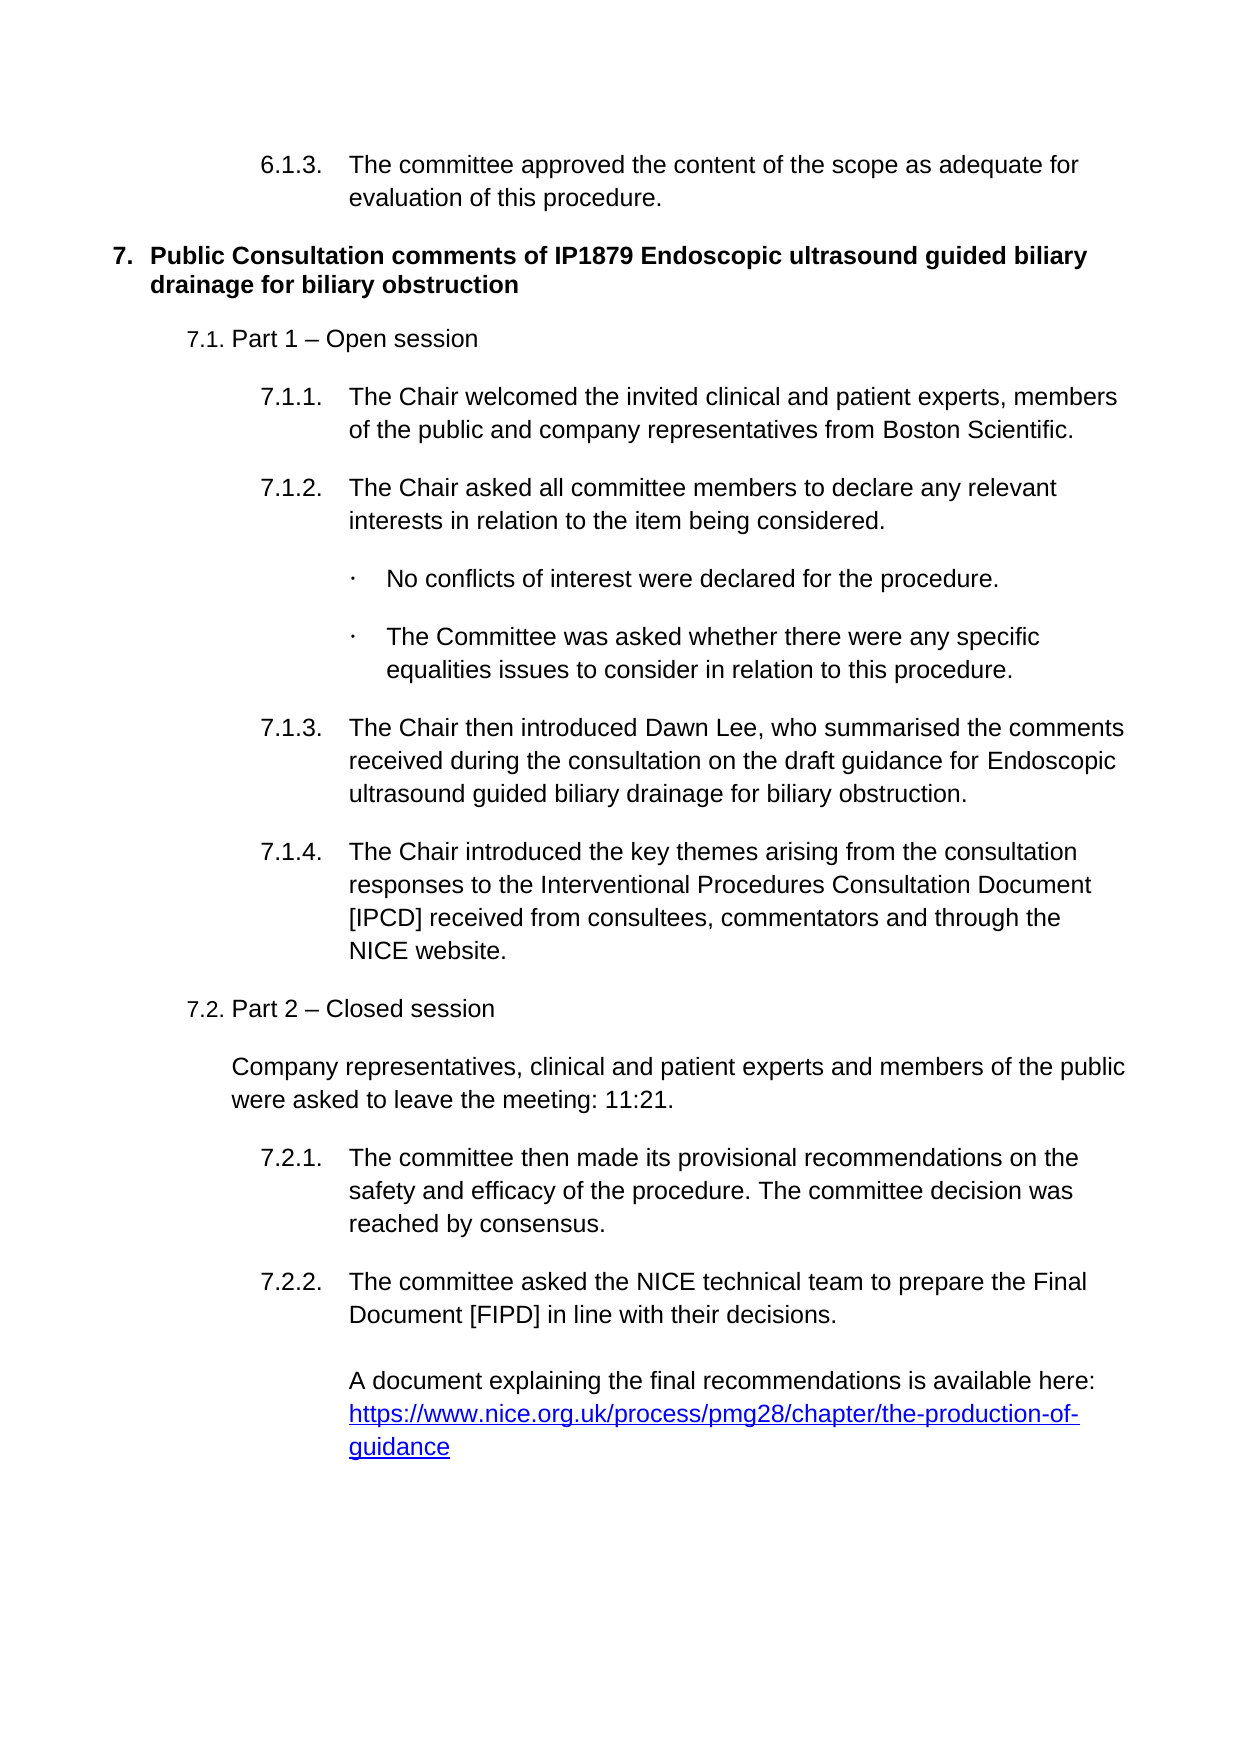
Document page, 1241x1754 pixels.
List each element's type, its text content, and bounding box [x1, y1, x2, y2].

text The Chair introduced the key themes arising from the consultation responses to the Interventional Procedures Consultation Document [IPCD] received from consultees, commentators and through the NICE website. [260, 837, 1128, 965]
text The committee then made its provisional recommendations on the safety and efficacy of the procedure. The committee decision was reached [260, 1143, 1128, 1238]
list The Committee was asked whether there were any specific equalities issues to consider in relation to this procedure. [349, 622, 1128, 684]
text The committee approved the content of the scope as adequate for evaluation of this procedure. [260, 150, 1128, 212]
text of [112, 241, 1128, 298]
text Part 2 – Closed session [186, 994, 1128, 1023]
text Part 1 – Open session [186, 323, 1128, 352]
text The committee asked the NICE technical team to prepare the Final Document [FIPD] in line with their decisions. A document explaining the final recommendations is available here: https://www.nice.org.uk/process/pmg28/chapter/the-production-of-guidance [260, 1267, 1128, 1461]
list Company representatives, clinical and patient experts and members of the public were asked to leave the meeting: 11:21. [231, 1052, 1128, 1114]
text The Chair asked all committee members to declare any relevant interests in relation to the item being considered. [260, 473, 1128, 534]
text The Chair then introduced , who summarised the comments received during the consultation on the draft guidance for [260, 713, 1128, 808]
text The Chair welcomed the invited clinical and patient experts, members of the public and company representatives from [260, 382, 1128, 443]
